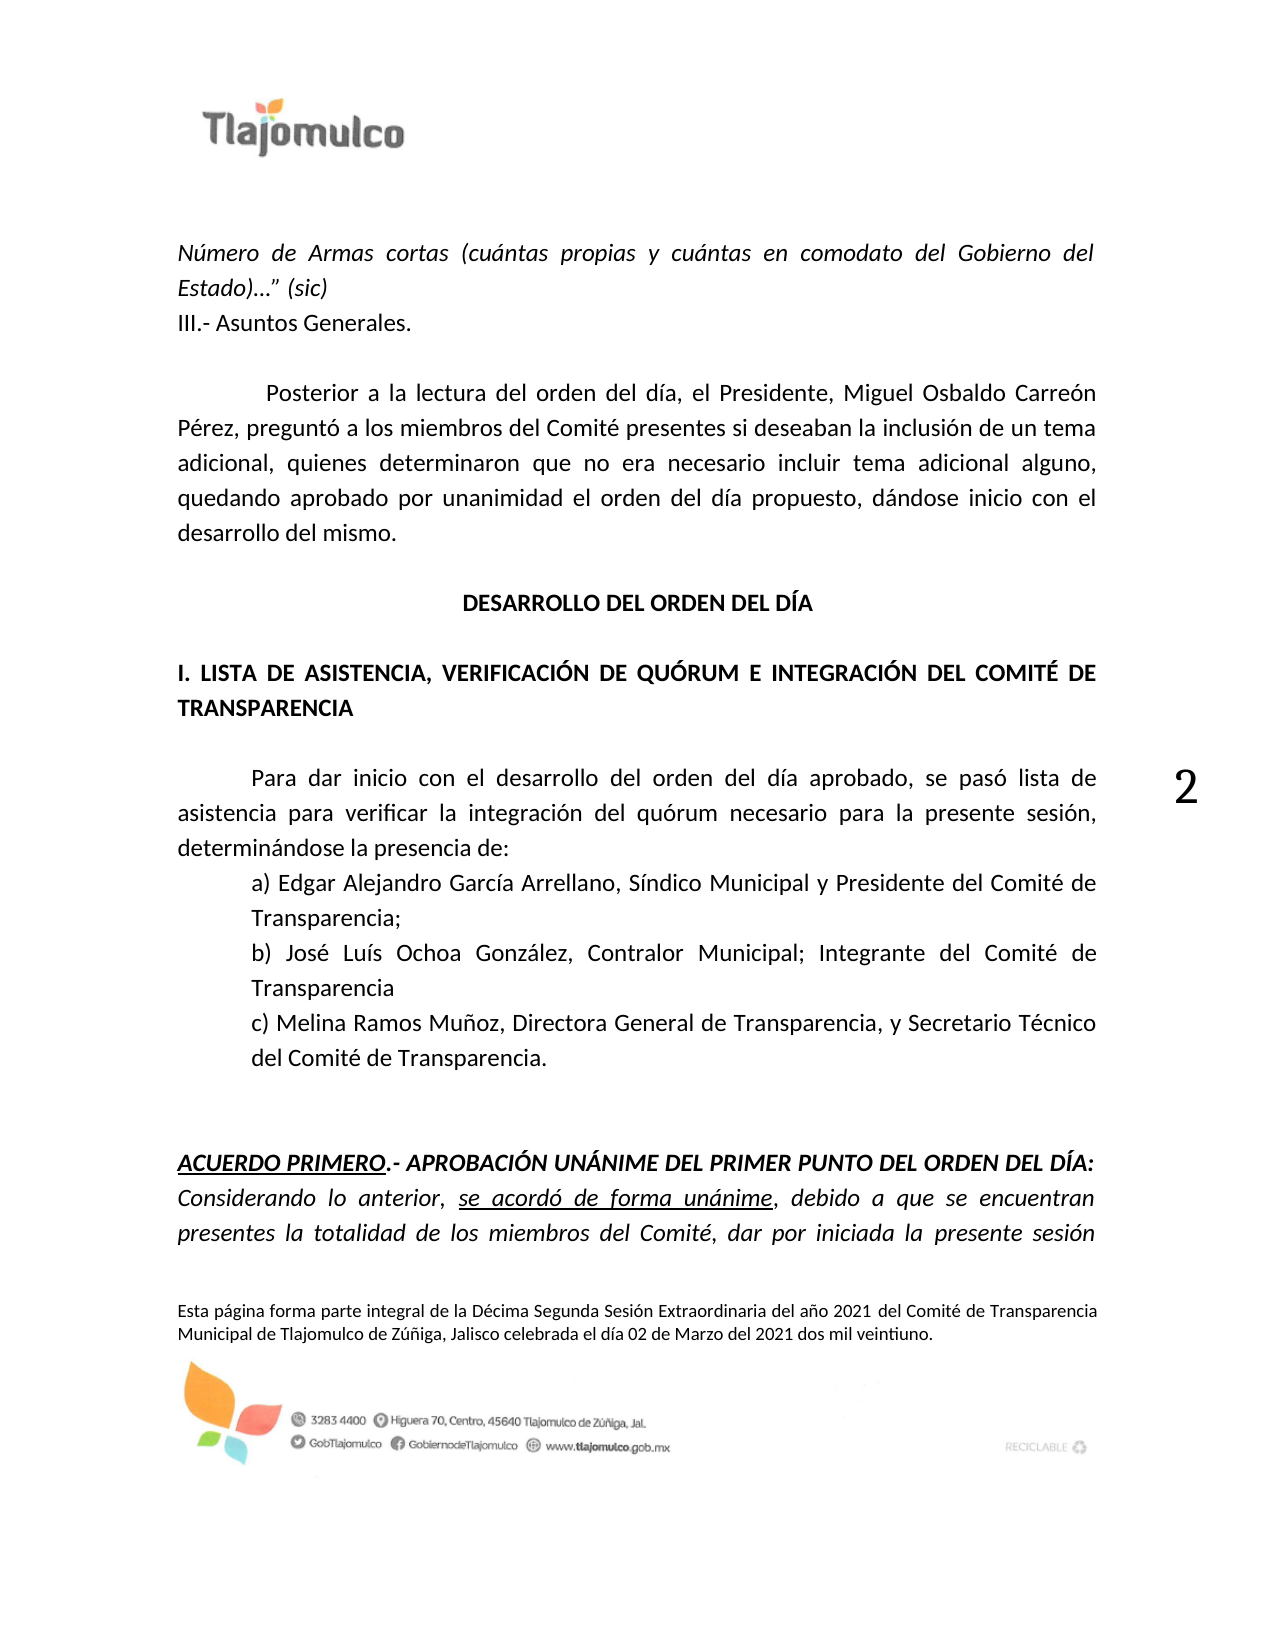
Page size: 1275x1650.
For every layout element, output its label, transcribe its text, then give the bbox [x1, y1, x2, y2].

text III.- Asuntos Generales. [177, 307, 1098, 338]
text Número de Armas cortas (cuántas propias y cuántas en comodato del Gobierno del Estado)…” (sic) [177, 237, 1098, 303]
text b) José Luís Ochoa González, Contralor Municipal; Integrante del Comité de Transparencia [251, 937, 1098, 1003]
text c) Melina Ramos Muñoz, Directora General de Transparencia, y Secretario Técnico del Comité de Transparencia. [251, 1007, 1098, 1073]
picture [177, 1345, 1098, 1485]
text I. LISTA DE ASISTENCIA, VERIFICACIÓN DE QUÓRUM E INTEGRACIÓN DEL COMITÉ DE TRANSPARENCIA [177, 657, 1098, 723]
text DESARROLLO DEL ORDEN DEL DÍA [177, 587, 1098, 618]
text Posterior a la lectura del orden del día, el Presidente, Miguel Osbaldo Carreón Pérez, preguntó a los miembros del Comité presentes si deseaban la inclusión de un tema adicional, quienes determinaron que no era necesario incluir tema adicional alguno, quedando aprobado por unanimidad el orden del día propuesto, dándose inicio con el desarrollo del mismo. [177, 377, 1098, 548]
text a) Edgar Alejandro García Arrellano, Síndico Municipal y Presidente del Comité de Transparencia; [251, 867, 1098, 933]
picture [177, 73, 462, 210]
text Para dar inicio con el desarrollo del orden del día aprobado, se pasó lista de asistencia para verificar la integración del quórum necesario para la presente sesión, determinándose la presencia de: [177, 762, 1098, 863]
